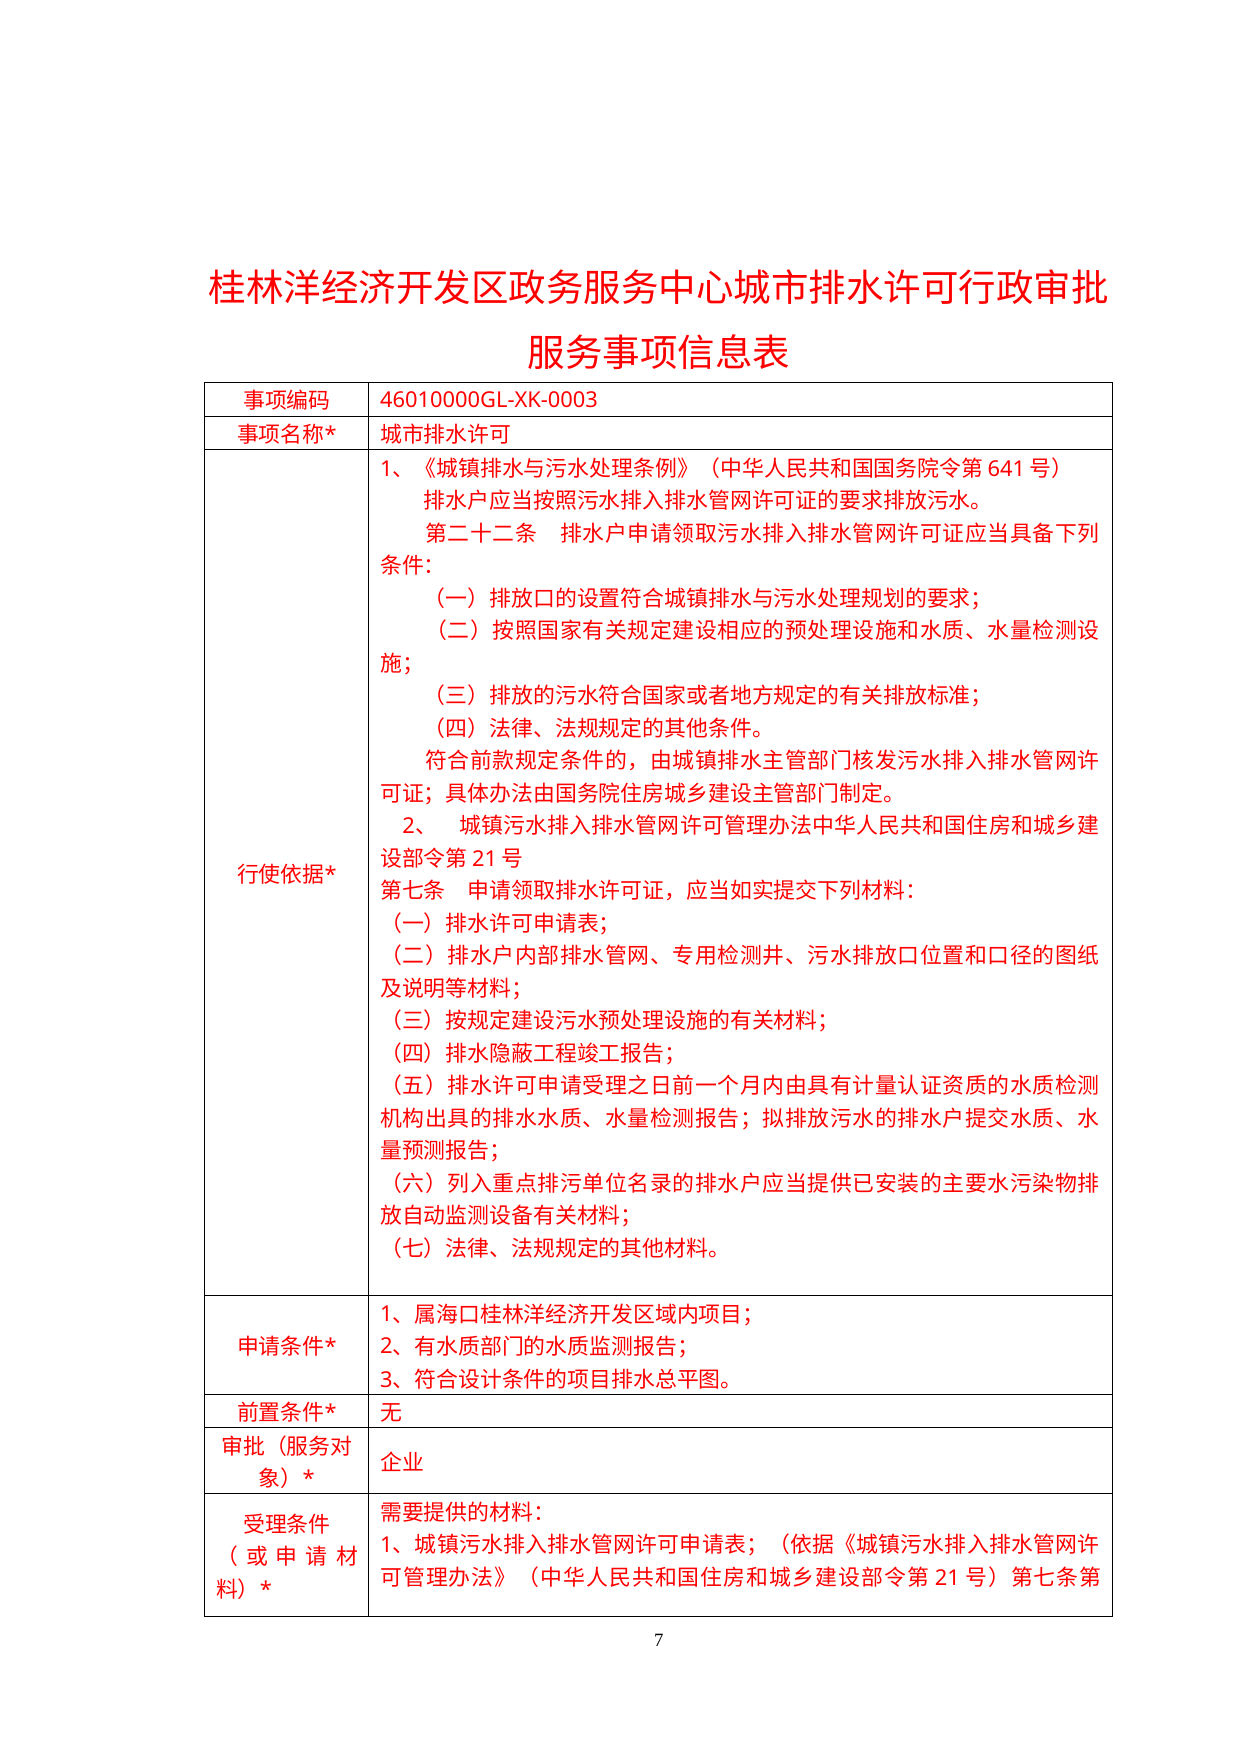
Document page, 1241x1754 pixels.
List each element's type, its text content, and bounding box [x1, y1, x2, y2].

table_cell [369, 1494, 1112, 1616]
table_cell 受理条件 （或申请材料）* [205, 1494, 368, 1616]
table_header 46010000GL-XK-0003 [369, 383, 1112, 416]
table_cell 城市排水许可 [369, 417, 1112, 449]
table_cell 申请条件* [205, 1296, 368, 1394]
table_cell 行使依据* [205, 450, 368, 1295]
table_cell 事项名称* [205, 417, 368, 449]
table_cell 无 [369, 1395, 1112, 1427]
table_header 事项编码 [205, 383, 368, 416]
table_cell 企业 [369, 1428, 1112, 1493]
table_cell 1、《城镇排水与污水处理条例》（中华人民共和国国务院令第641号） 排水户应当按照污水排入排水管网许可证的要求排放污水。 第二十二条 排水户申请领取污水排入排水管网许可证应当具备下列条件： （一）排放口的设置符合城镇排水与污水处理规划的要求； （二）按照国家有关规定建设相应的预处理设施和水质、水量检测设施； （三）排放的污水符合国家或者地方规定的有关排放标准； （四）法律、法规规定的其他条件。 符合前款规定条件的，由城镇排水主管部门核发污水排入排水管网许可证；具体办法由国务院住房城乡建设主管部门制定。 2、 城镇污水排入排水管网许可管理办法中华人民共和国住房和城乡建设部令第21号 第七条 申请领取排水许可证，应当如实提交下列材料： （一）排水许可申请表； （二）排水户内部排水管网、专用检测井、污水排放口位置和口径的图纸及说明等材料； （三）按规定建设污水预处理设施的有关材料； （四）排水隐蔽工程竣工报告； （五）排水许可申请受理之日前一个月内由具有计量认证资质的水质检测机构出具的排水水质、水量检测报告；拟排放污水的排水户提交水质、水量预测报告； （六）列入重点排污单位名录的排水户应当提供已安装的主要水污染物排放自动监测设备有关材料； （七）法律、法规规定的其他材料。 [369, 450, 1112, 1295]
table_cell 1、属海口桂林洋经济开发区域内项目； 2、有水质部门的水质监测报告； 3、符合设计条件的项目排水总平图。 [369, 1296, 1112, 1394]
table_cell 审批（服务对象）* [205, 1428, 368, 1493]
text 桂林洋经济开发区政务服务中心城市排水许可行政审批服务事项信息表 [207, 252, 1110, 382]
table_cell 前置条件* [205, 1395, 368, 1427]
